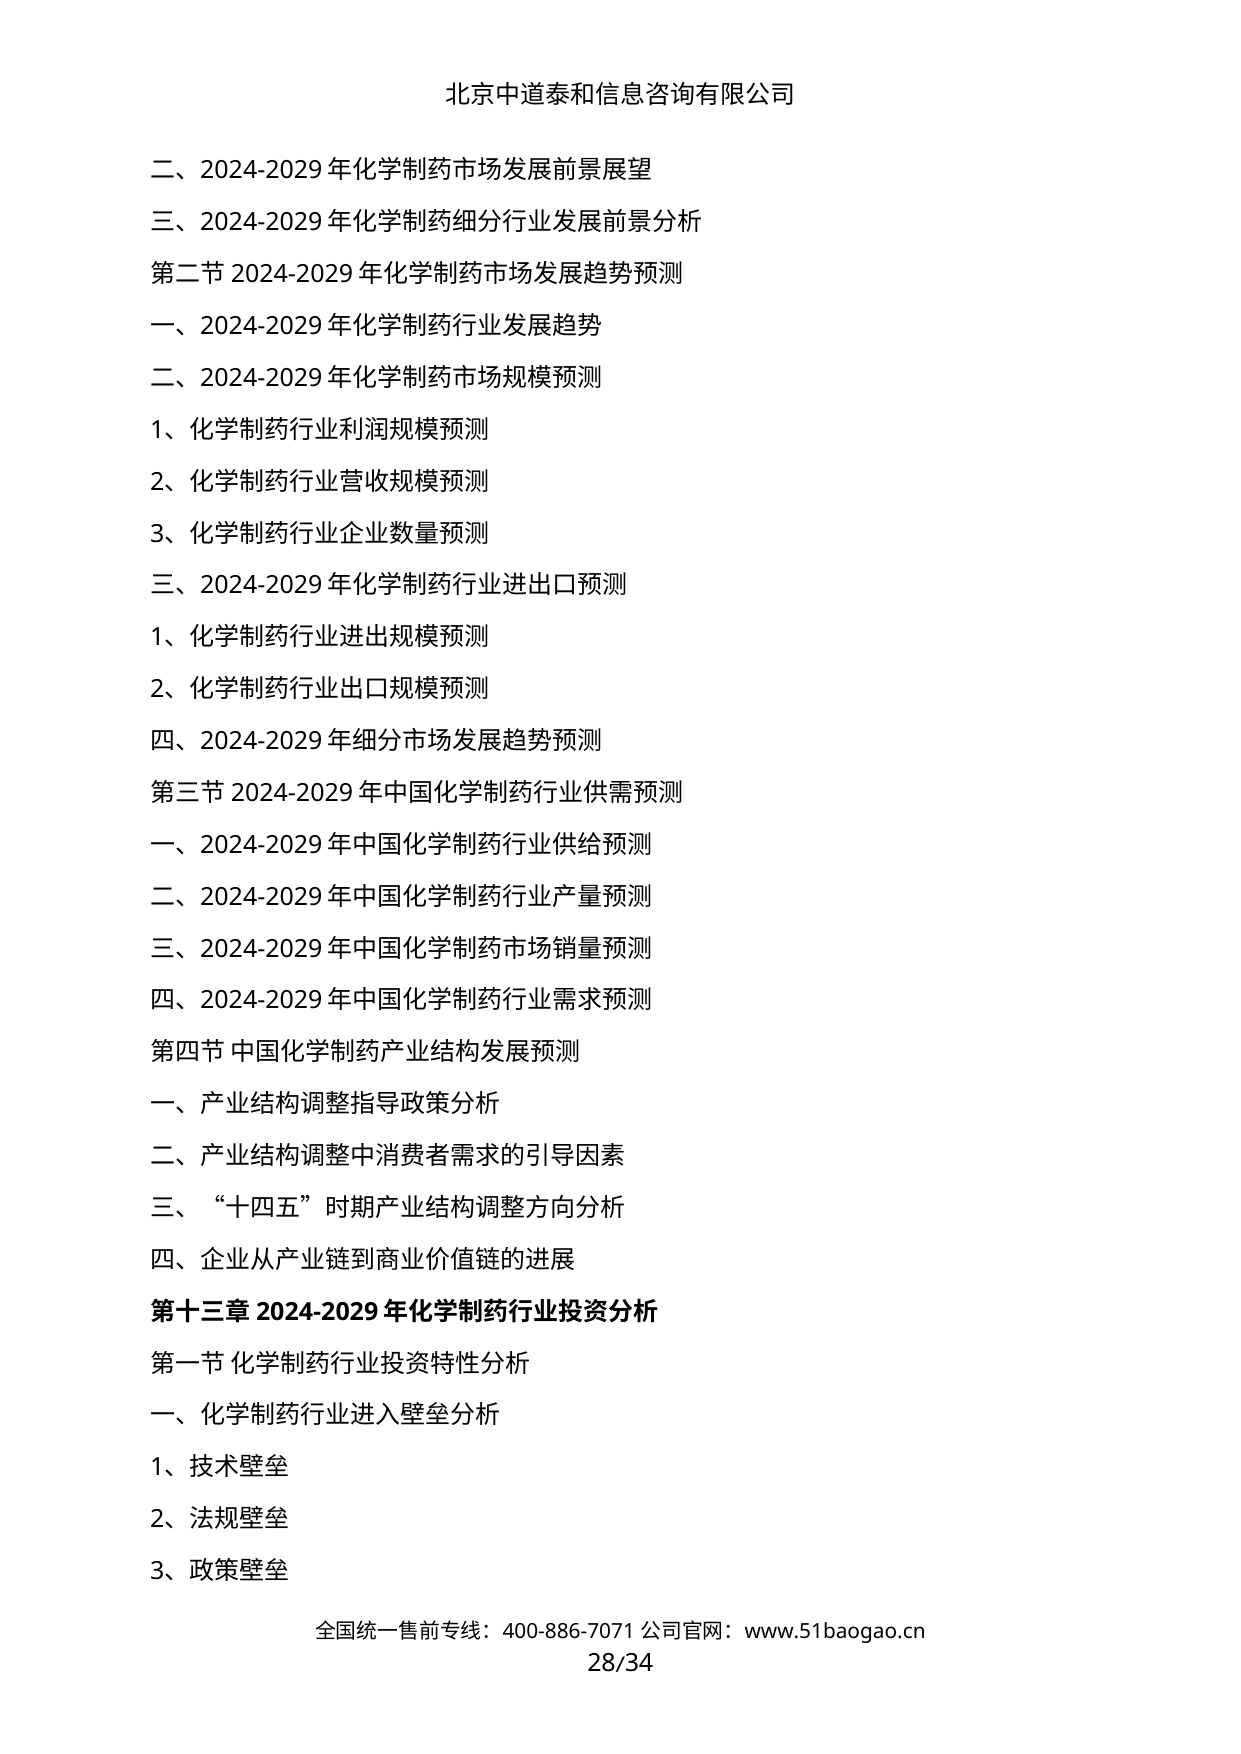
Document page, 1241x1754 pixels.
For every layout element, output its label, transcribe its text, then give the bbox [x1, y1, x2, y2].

text 2、法规壁垒 [150, 1499, 1090, 1535]
text 四、2024-2029年中国化学制药行业需求预测 [150, 980, 1090, 1016]
text 3、化学制药行业企业数量预测 [150, 513, 1090, 549]
text 二、产业结构调整中消费者需求的引导因素 [150, 1136, 1090, 1172]
text 第四节 中国化学制药产业结构发展预测 [150, 1032, 1090, 1068]
text 1、化学制药行业利润规模预测 [150, 409, 1090, 446]
text 四、企业从产业链到商业价值链的进展 [150, 1239, 1090, 1276]
text 一、化学制药行业进入壁垒分析 [150, 1395, 1090, 1431]
text 3、政策壁垒 [150, 1551, 1090, 1587]
text 二、2024-2029年化学制药市场发展前景展望 [150, 150, 1090, 186]
text 三、2024-2029年化学制药行业进出口预测 [150, 565, 1090, 601]
text 三、2024-2029年中国化学制药市场销量预测 [150, 928, 1090, 964]
text 第三节 2024-2029年中国化学制药行业供需预测 [150, 772, 1090, 809]
text 一、产业结构调整指导政策分析 [150, 1084, 1090, 1120]
text 第二节 2024-2029年化学制药市场发展趋势预测 [150, 254, 1090, 290]
text 一、2024-2029年中国化学制药行业供给预测 [150, 824, 1090, 861]
text 2、化学制药行业营收规模预测 [150, 461, 1090, 497]
text 二、2024-2029年中国化学制药行业产量预测 [150, 876, 1090, 912]
text 第一节 化学制药行业投资特性分析 [150, 1343, 1090, 1379]
text 四、2024-2029年细分市场发展趋势预测 [150, 721, 1090, 757]
text 第十三章 2024-2029年化学制药行业投资分析 [150, 1291, 1090, 1327]
text 三、“十四五”时期产业结构调整方向分析 [150, 1187, 1090, 1224]
text 三、2024-2029年化学制药细分行业发展前景分析 [150, 202, 1090, 238]
text 1、化学制药行业进出规模预测 [150, 617, 1090, 653]
text 1、技术壁垒 [150, 1447, 1090, 1483]
text 一、2024-2029年化学制药行业发展趋势 [150, 306, 1090, 342]
text 二、2024-2029年化学制药市场规模预测 [150, 357, 1090, 394]
text 2、化学制药行业出口规模预测 [150, 669, 1090, 705]
